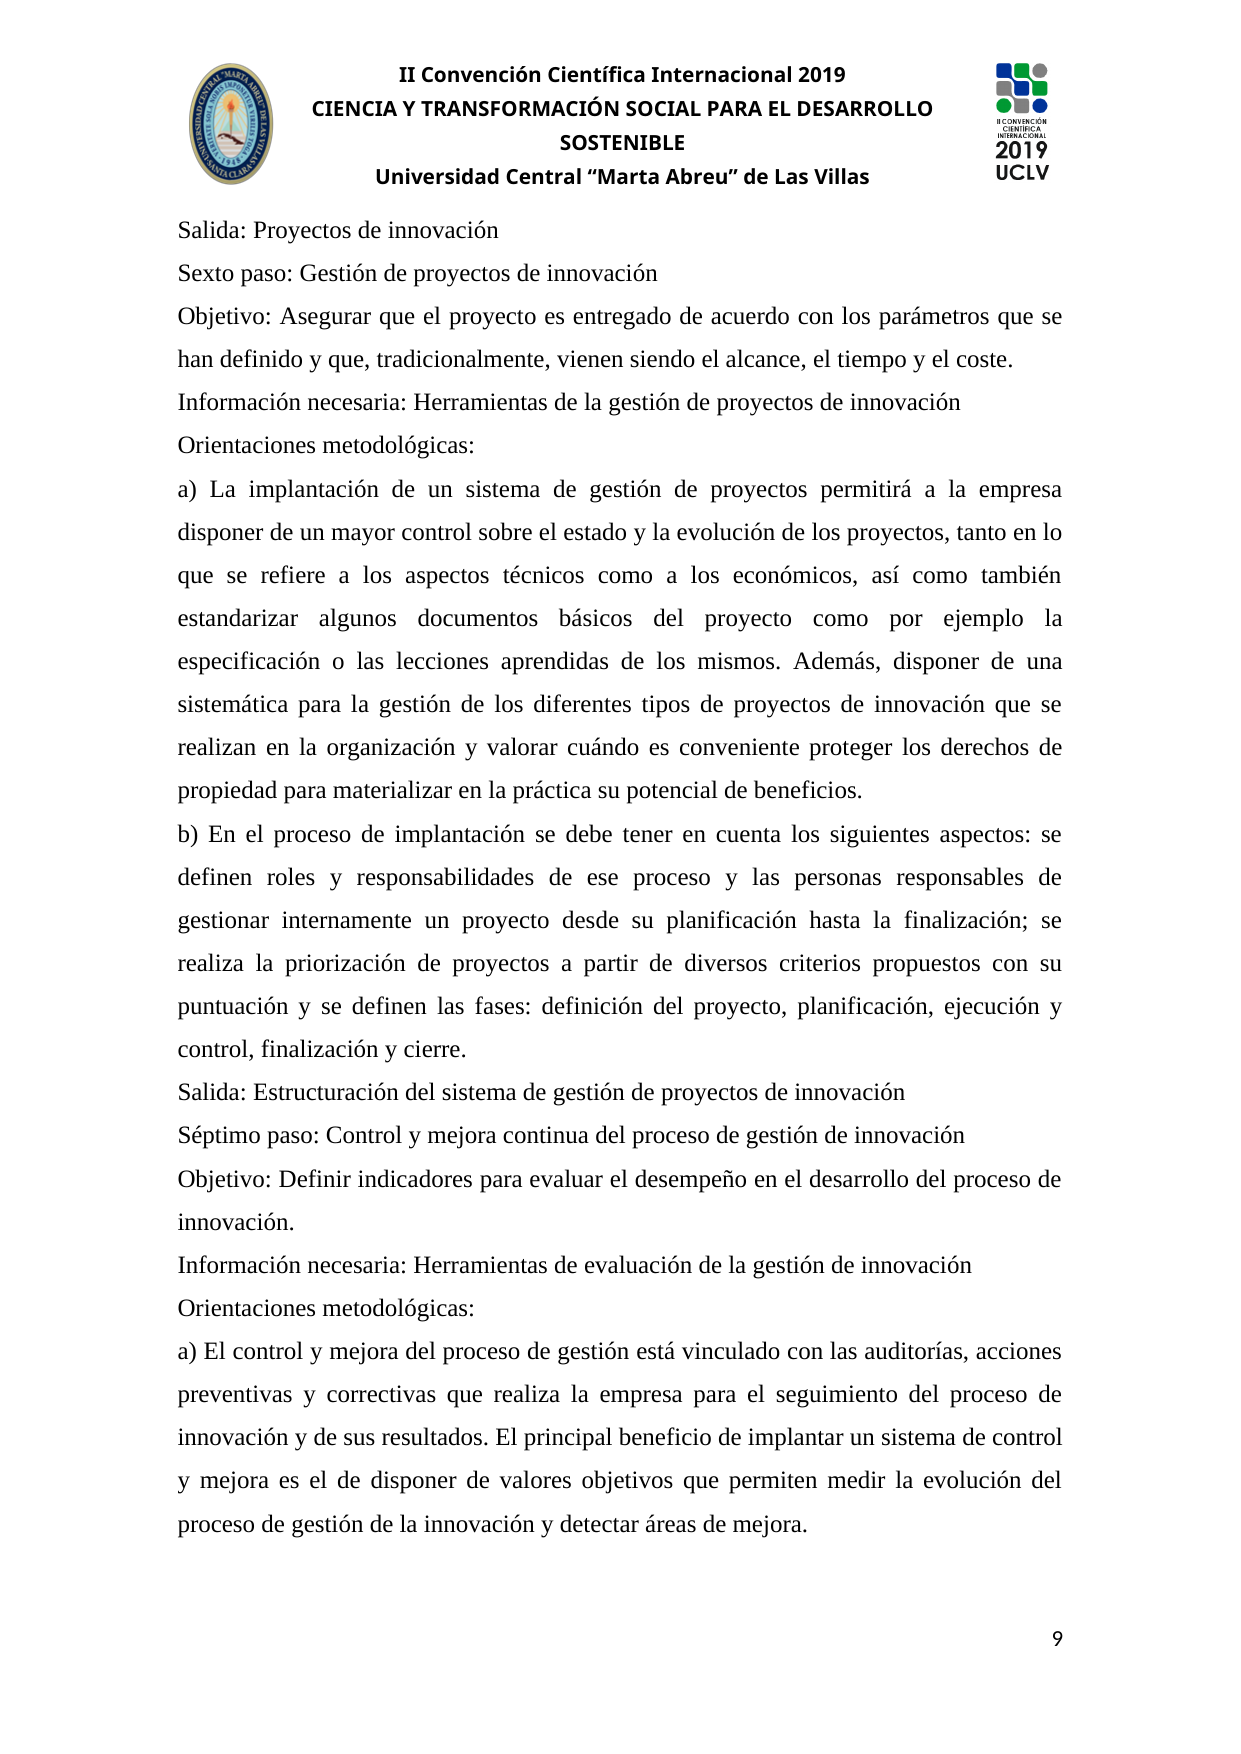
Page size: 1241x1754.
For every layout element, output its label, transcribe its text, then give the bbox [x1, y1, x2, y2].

text Salida: Proyectos de innovación [177, 215, 1063, 244]
picture [993, 60, 1052, 183]
text Salida: Estructuración del sistema de gestión de proyectos de innovación [177, 1077, 1063, 1106]
text b) En el proceso de implantación se debe tener en cuenta los siguientes aspectos: se definen roles y responsabilidades de ese proceso y las personas responsables de gestionar internamente un proyecto desde su planificación hasta la finalización; se realiza la priorización de proyectos a partir de diversos criterios propuestos con su puntuación y se definen las fases: definición del proyecto, planificación, ejecución y control, finalización y cierre. [177, 819, 1063, 1063]
text a) La implantación de un sistema de gestión de proyectos permitirá a la empresa disponer de un mayor control sobre el estado y la evolución de los proyectos, tanto en lo que se refiere a los aspectos técnicos como a los económicos, así como también estandarizar algunos documentos básicos del proyecto como por ejemplo la especificación o las lecciones aprendidas de los mismos. Además, disponer de una sistemática para la gestión de los diferentes tipos de proyectos de innovación que se realizan en la organización y valorar cuándo es conveniente proteger los derechos de propiedad para materializar en la práctica su potencial de beneficios. [177, 474, 1063, 804]
text Objetivo: Definir indicadores para evaluar el desempeño en el desarrollo del proceso de innovación. [177, 1164, 1063, 1236]
picture [188, 62, 274, 186]
text Información necesaria: Herramientas de la gestión de proyectos de innovación [177, 387, 1063, 416]
text Orientaciones metodológicas: [177, 1293, 1063, 1322]
text Séptimo paso: Control y mejora continua del proceso de gestión de innovación [177, 1121, 1063, 1149]
text Objetivo: Asegurar que el proyecto es entregado de acuerdo con los parámetros que se han definido y que, tradicionalmente, vienen siendo el alcance, el tiempo y el coste. [177, 301, 1063, 373]
text Orientaciones metodológicas: [177, 431, 1063, 459]
text a) El control y mejora del proceso de gestión está vinculado con las auditorías, acciones preventivas y correctivas que realiza la empresa para el seguimiento del proceso de innovación y de sus resultados. El principal beneficio de implantar un sistema de control y mejora es el de disponer de valores objetivos que permiten medir la evolución del proceso de gestión de la innovación y detectar áreas de mejora. [177, 1336, 1063, 1537]
text Sexto paso: Gestión de proyectos de innovación [177, 258, 1063, 287]
text Información necesaria: Herramientas de evaluación de la gestión de innovación [177, 1250, 1063, 1279]
